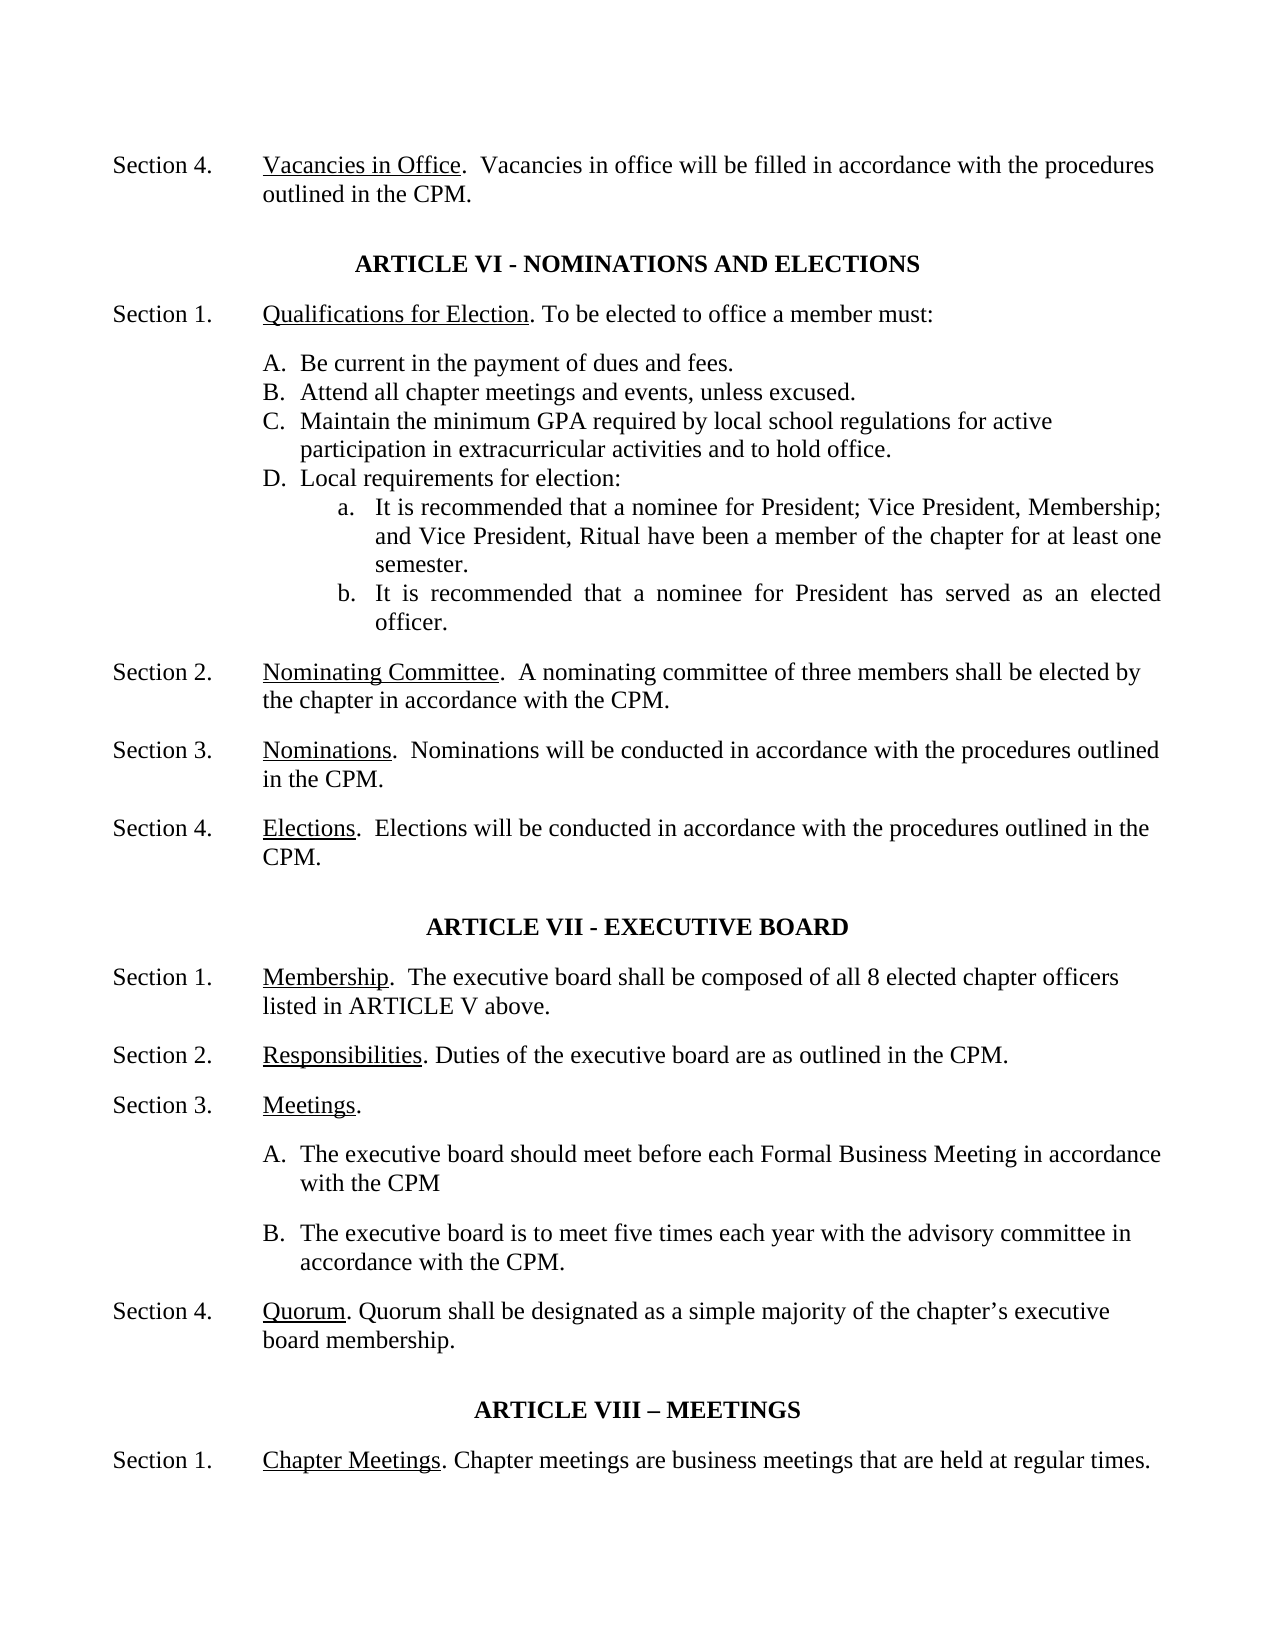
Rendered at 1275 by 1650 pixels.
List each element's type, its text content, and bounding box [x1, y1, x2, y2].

text Section 4. Quorum. Quorum shall be designated as a simple majority of the chapter’s executive board membership. [112, 1296, 1162, 1354]
list It is recommended that a nominee for President; Vice President, Membership; and Vice President, Ritual have been a member of the chapter for at least one semester. [337, 492, 1162, 578]
text Section 3. Meetings. [112, 1090, 1162, 1119]
list The executive board should meet before each Formal Business Meeting in accordance with the CPM [262, 1139, 1162, 1197]
text Section 4. Elections. Elections will be conducted in accordance with the procedures outlined in the CPM. [112, 813, 1162, 871]
text Section 3. Nominations. Nominations will be conducted in accordance with the procedures outlined in the CPM. [112, 735, 1162, 792]
text ARTICLE VI - NOMINATIONS AND ELECTIONS [112, 249, 1162, 278]
text ARTICLE VIII – MEETINGS [112, 1395, 1162, 1424]
list The executive board is to meet five times each year with the advisory committee in accordance with the CPM. [262, 1218, 1162, 1275]
text Section 1. Chapter Meetings. Chapter meetings are business meetings that are held at regular times. [112, 1445, 1162, 1474]
list Attend all chapter meetings and events, unless excused. [262, 377, 1162, 406]
text ARTICLE VII - EXECUTIVE BOARD [112, 912, 1162, 941]
list It is recommended that a nominee for President has served as an elected officer. [337, 578, 1162, 636]
text Section 4. Vacancies in Office. Vacancies in office will be filled in accordance with the procedures outlined in the CPM. [112, 150, 1162, 207]
text Section 1. Qualifications for Election. To be elected to office a member must: [112, 299, 1162, 327]
list Be current in the payment of dues and fees. [262, 348, 1162, 377]
text Section 2. Responsibilities. Duties of the executive board are as outlined in the CPM. [112, 1040, 1162, 1069]
list Local requirements for election: [262, 463, 1162, 492]
text Section 2. Nominating Committee. A nominating committee of three members shall be elected by the chapter in accordance with the CPM. [112, 657, 1162, 714]
list Maintain the minimum GPA required by local school regulations for active participation in extracurricular activities and to hold office. [262, 406, 1162, 463]
text Section 1. Membership. The executive board shall be composed of all 8 elected chapter officers listed in ARTICLE V above. [112, 962, 1162, 1019]
